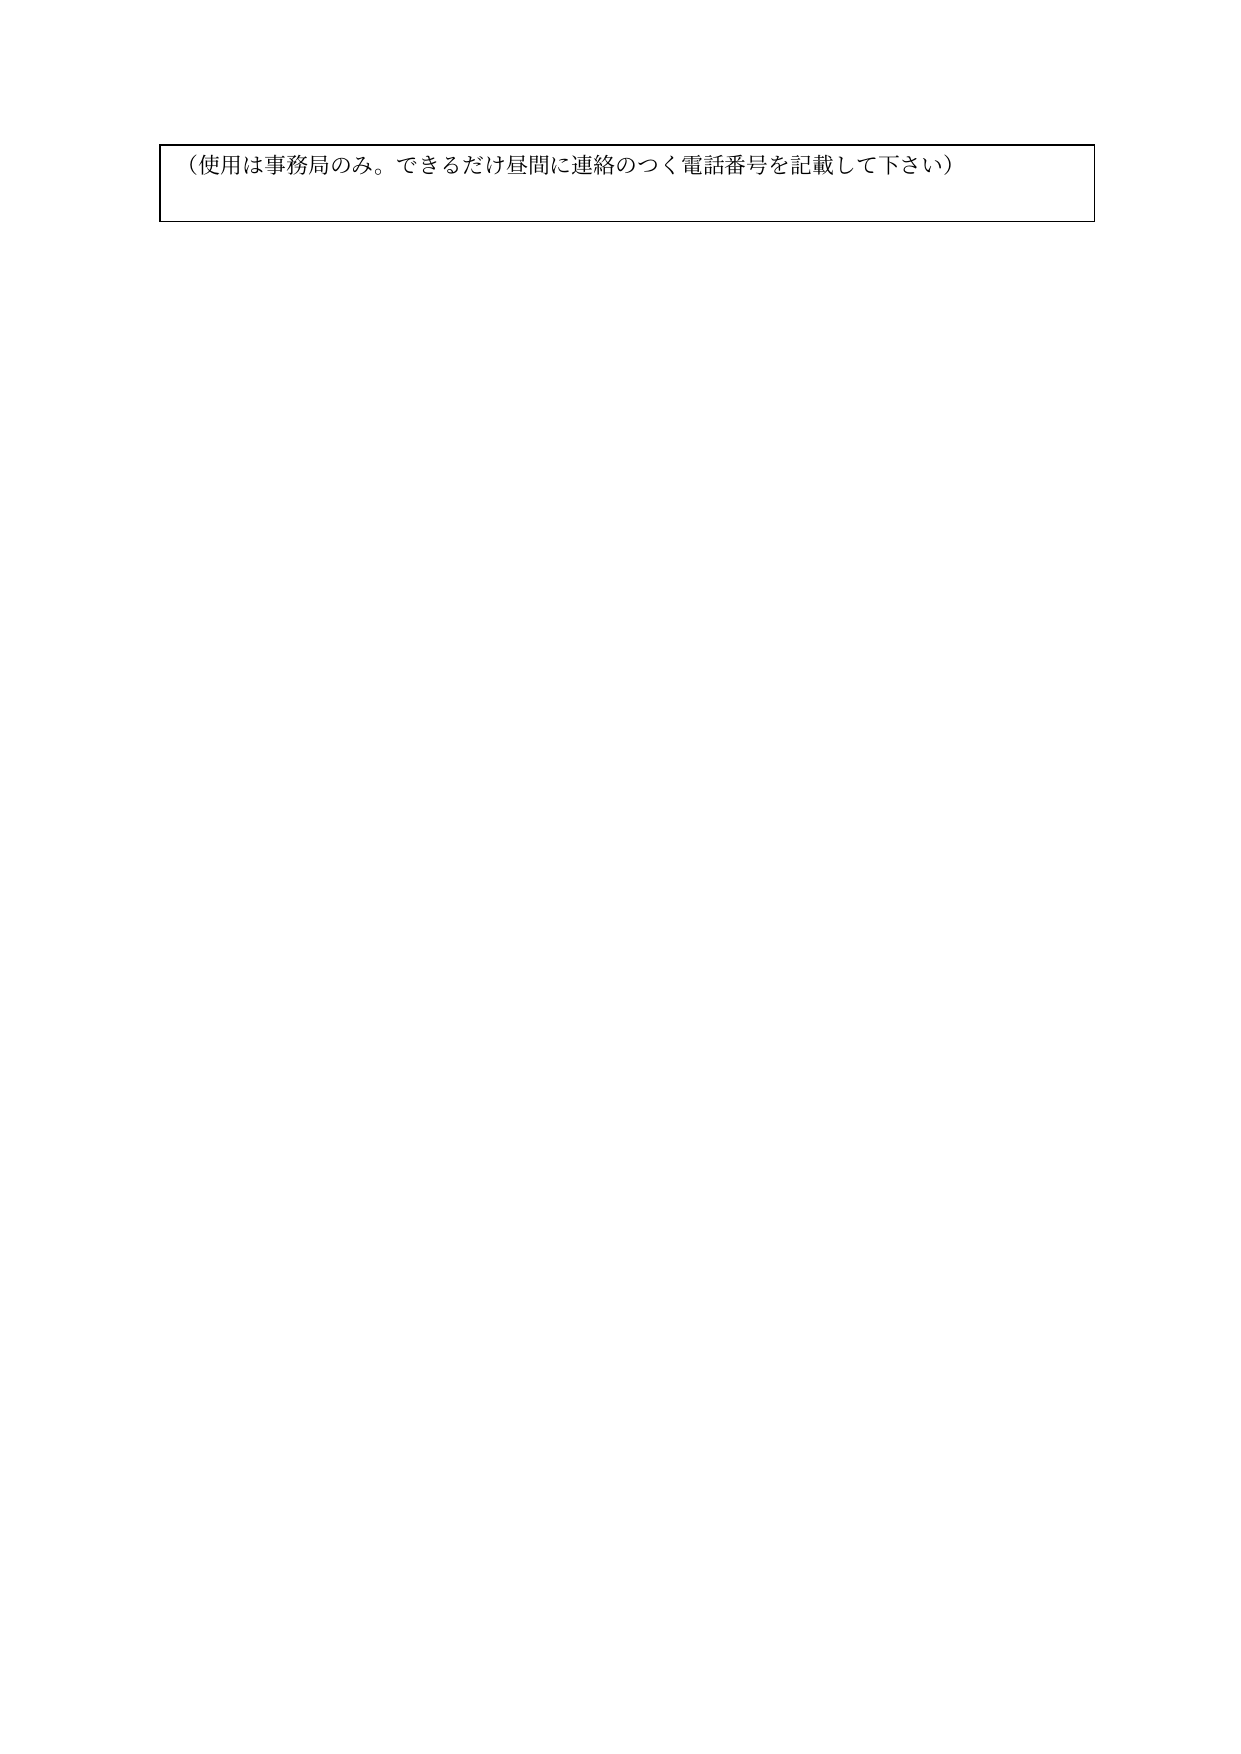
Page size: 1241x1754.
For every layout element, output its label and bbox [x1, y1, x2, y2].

table_cell [161, 146, 1094, 221]
